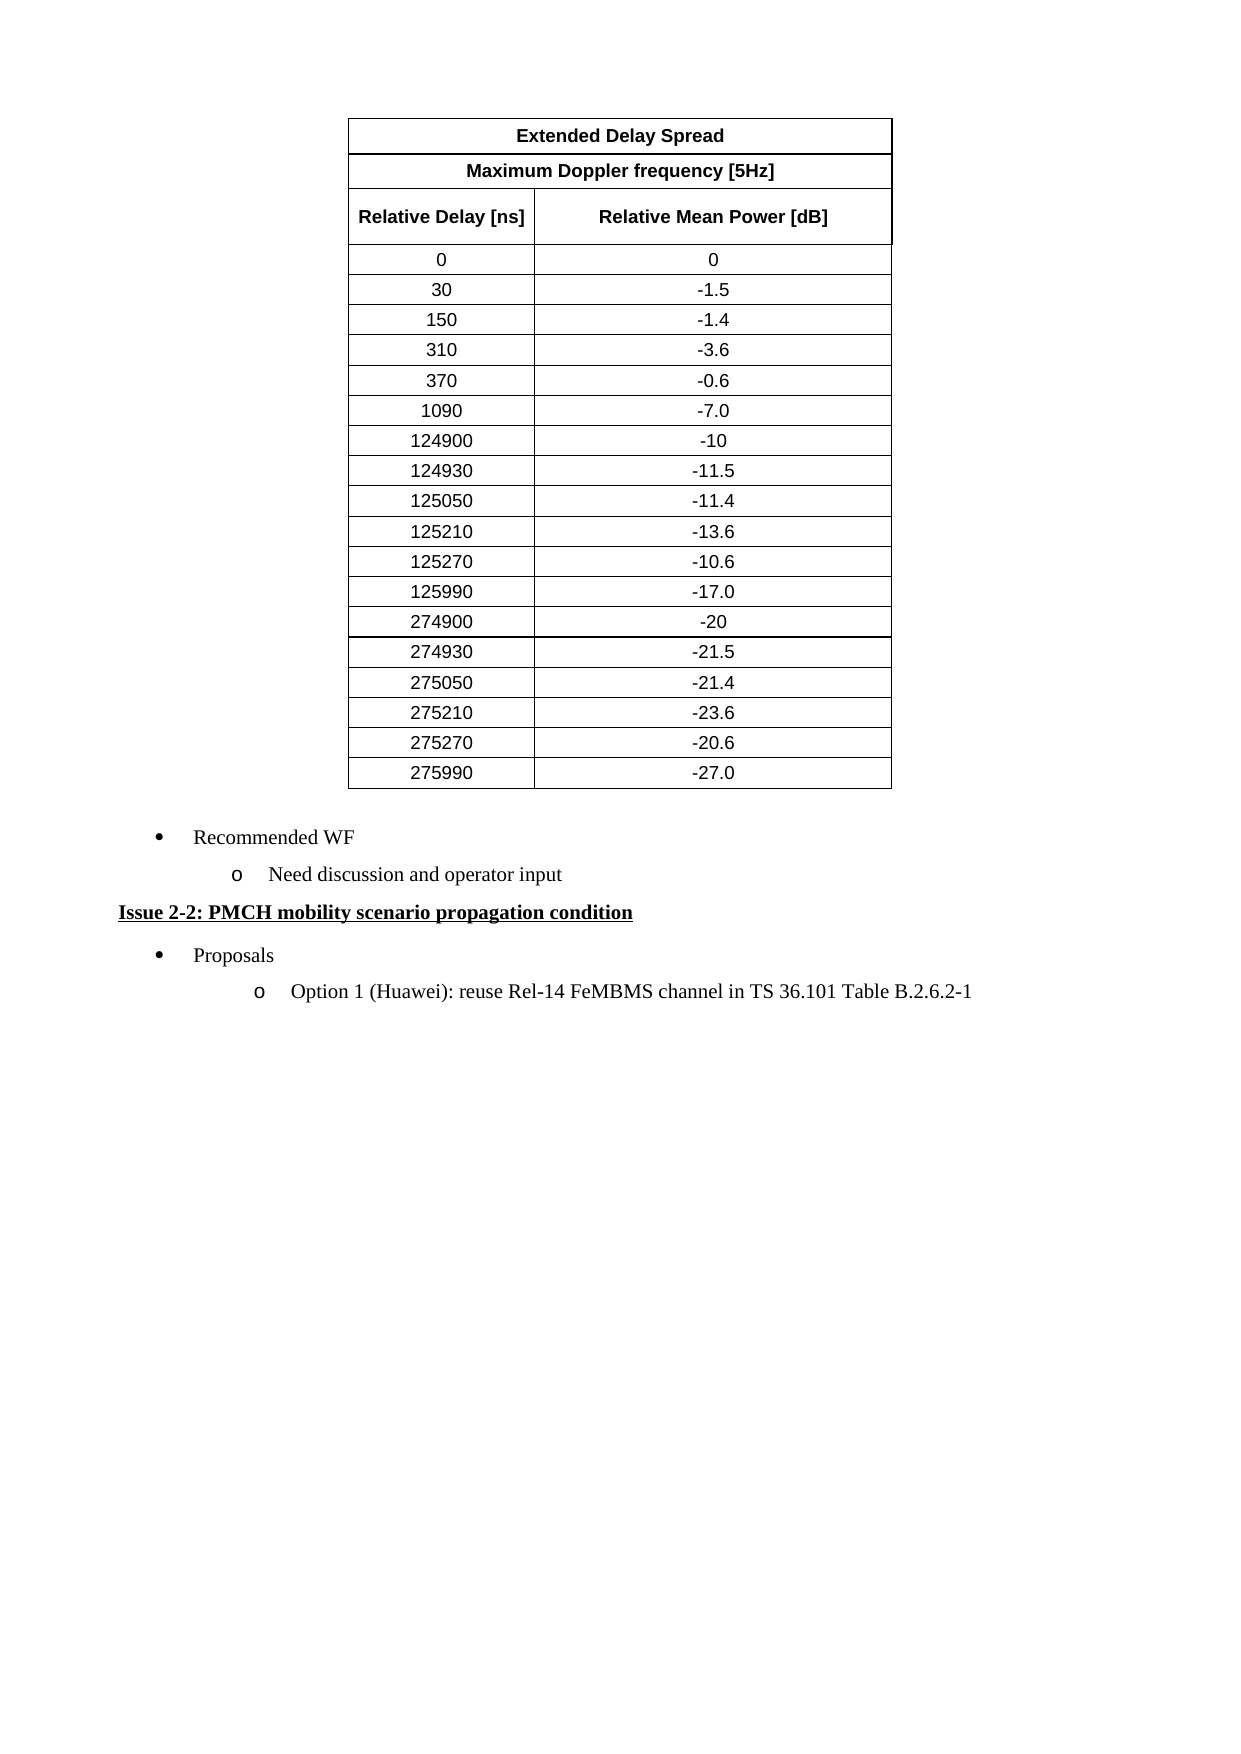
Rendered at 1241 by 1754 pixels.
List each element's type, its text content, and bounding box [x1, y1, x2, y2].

list Proposals [156, 943, 1122, 967]
table_cell -3.6 [535, 335, 891, 364]
table_cell Maximum Doppler frequency [5Hz] [349, 155, 891, 188]
table_cell -21.4 [535, 668, 891, 697]
list Need discussion and operator input [231, 862, 1122, 887]
table_cell Relative Mean Power [dB] [535, 189, 891, 244]
table_cell 150 [349, 305, 534, 334]
list Recommended WF [156, 825, 1122, 849]
table_cell -21.5 [535, 638, 891, 667]
table_cell -11.5 [535, 456, 891, 485]
table_cell 125210 [349, 517, 534, 546]
table_cell 275270 [349, 728, 534, 757]
table_cell -17.0 [535, 577, 891, 606]
table_cell -1.4 [535, 305, 891, 334]
table_cell 30 [349, 275, 534, 304]
table_cell 0 [535, 245, 891, 274]
table_header Extended Delay Spread [349, 119, 891, 153]
table_cell -13.6 [535, 517, 891, 546]
table_cell 274930 [349, 638, 534, 667]
list Option 1 (Huawei): reuse Rel-14 FeMBMS channel in TS 36.101 Table B.2.6.2-1 [253, 979, 1122, 1005]
table_cell 370 [349, 366, 534, 395]
table_cell 125990 [349, 577, 534, 606]
table_cell -10 [535, 426, 891, 455]
table_cell 124900 [349, 426, 534, 455]
table_cell -7.0 [535, 396, 891, 425]
table_cell -20 [535, 607, 891, 636]
table_cell 0 [349, 245, 534, 274]
table_cell -23.6 [535, 698, 891, 727]
table_cell 125050 [349, 486, 534, 516]
table_cell -10.6 [535, 547, 891, 576]
table_cell 275050 [349, 668, 534, 697]
table_cell 275990 [349, 758, 534, 787]
table_cell -11.4 [535, 486, 891, 516]
table_cell 125270 [349, 547, 534, 576]
table_cell 1090 [349, 396, 534, 425]
table_cell -20.6 [535, 728, 891, 757]
table_cell -0.6 [535, 366, 891, 395]
text Issue 2-2: PMCH mobility scenario propagation condition [118, 900, 1122, 924]
table_cell 275210 [349, 698, 534, 727]
table_cell -1.5 [535, 275, 891, 304]
table_cell -27.0 [535, 758, 891, 787]
table_cell 310 [349, 335, 534, 364]
table_cell 274900 [349, 607, 534, 636]
table_cell 124930 [349, 456, 534, 485]
table_cell Relative Delay [ns] [349, 189, 534, 244]
